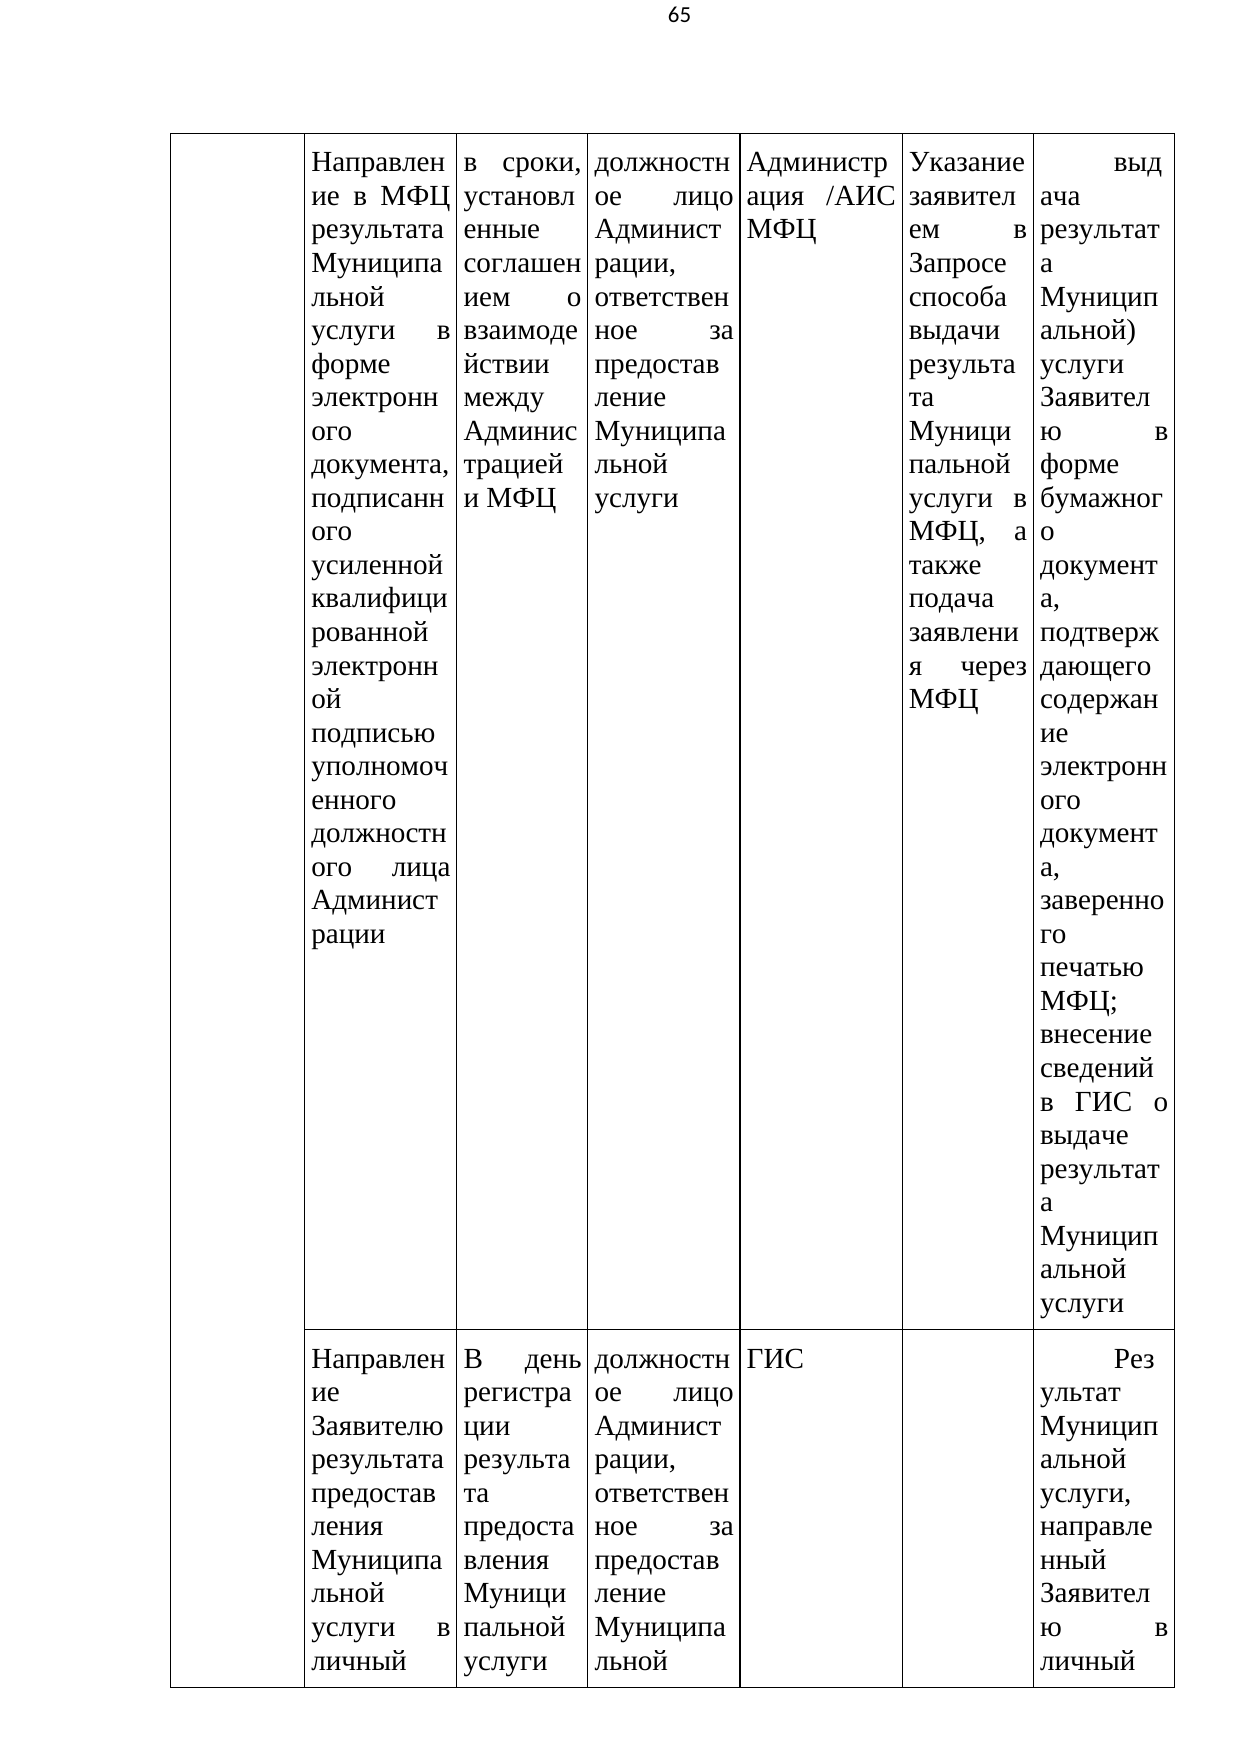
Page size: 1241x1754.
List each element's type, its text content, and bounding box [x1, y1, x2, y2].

table_cell Указание заявителем в Запросе способа выдачи результата Муниципальной услуги в МФЦ, а также подача заявления через МФЦ [903, 134, 1033, 1329]
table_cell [305, 1330, 456, 1687]
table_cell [457, 1330, 587, 1687]
table_cell Администрация /АИС МФЦ [741, 134, 902, 1329]
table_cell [588, 134, 739, 1329]
table_cell Направление в МФЦ результата Муниципальной услуги в форме электронного документа, подписанного усиленной квалифицированной электронной подписью уполномоченного должностного лица Администрации [305, 134, 456, 1329]
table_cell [1034, 1330, 1174, 1687]
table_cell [588, 1330, 739, 1687]
table_cell ГИС [741, 1330, 902, 1687]
table_cell [903, 1330, 1033, 1687]
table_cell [171, 134, 304, 1687]
table_cell в сроки, установленные соглашением о взаимодействии между Администрацией и МФЦ [457, 134, 587, 1329]
table_cell выдача результата Муниципальной) услуги Заявителю в форме бумажного документа, подтверждающего содержание электронного документа, заверенного печатью МФЦ; внесение сведений в ГИС о выдаче результата Муниципальной услуги [1034, 134, 1174, 1329]
